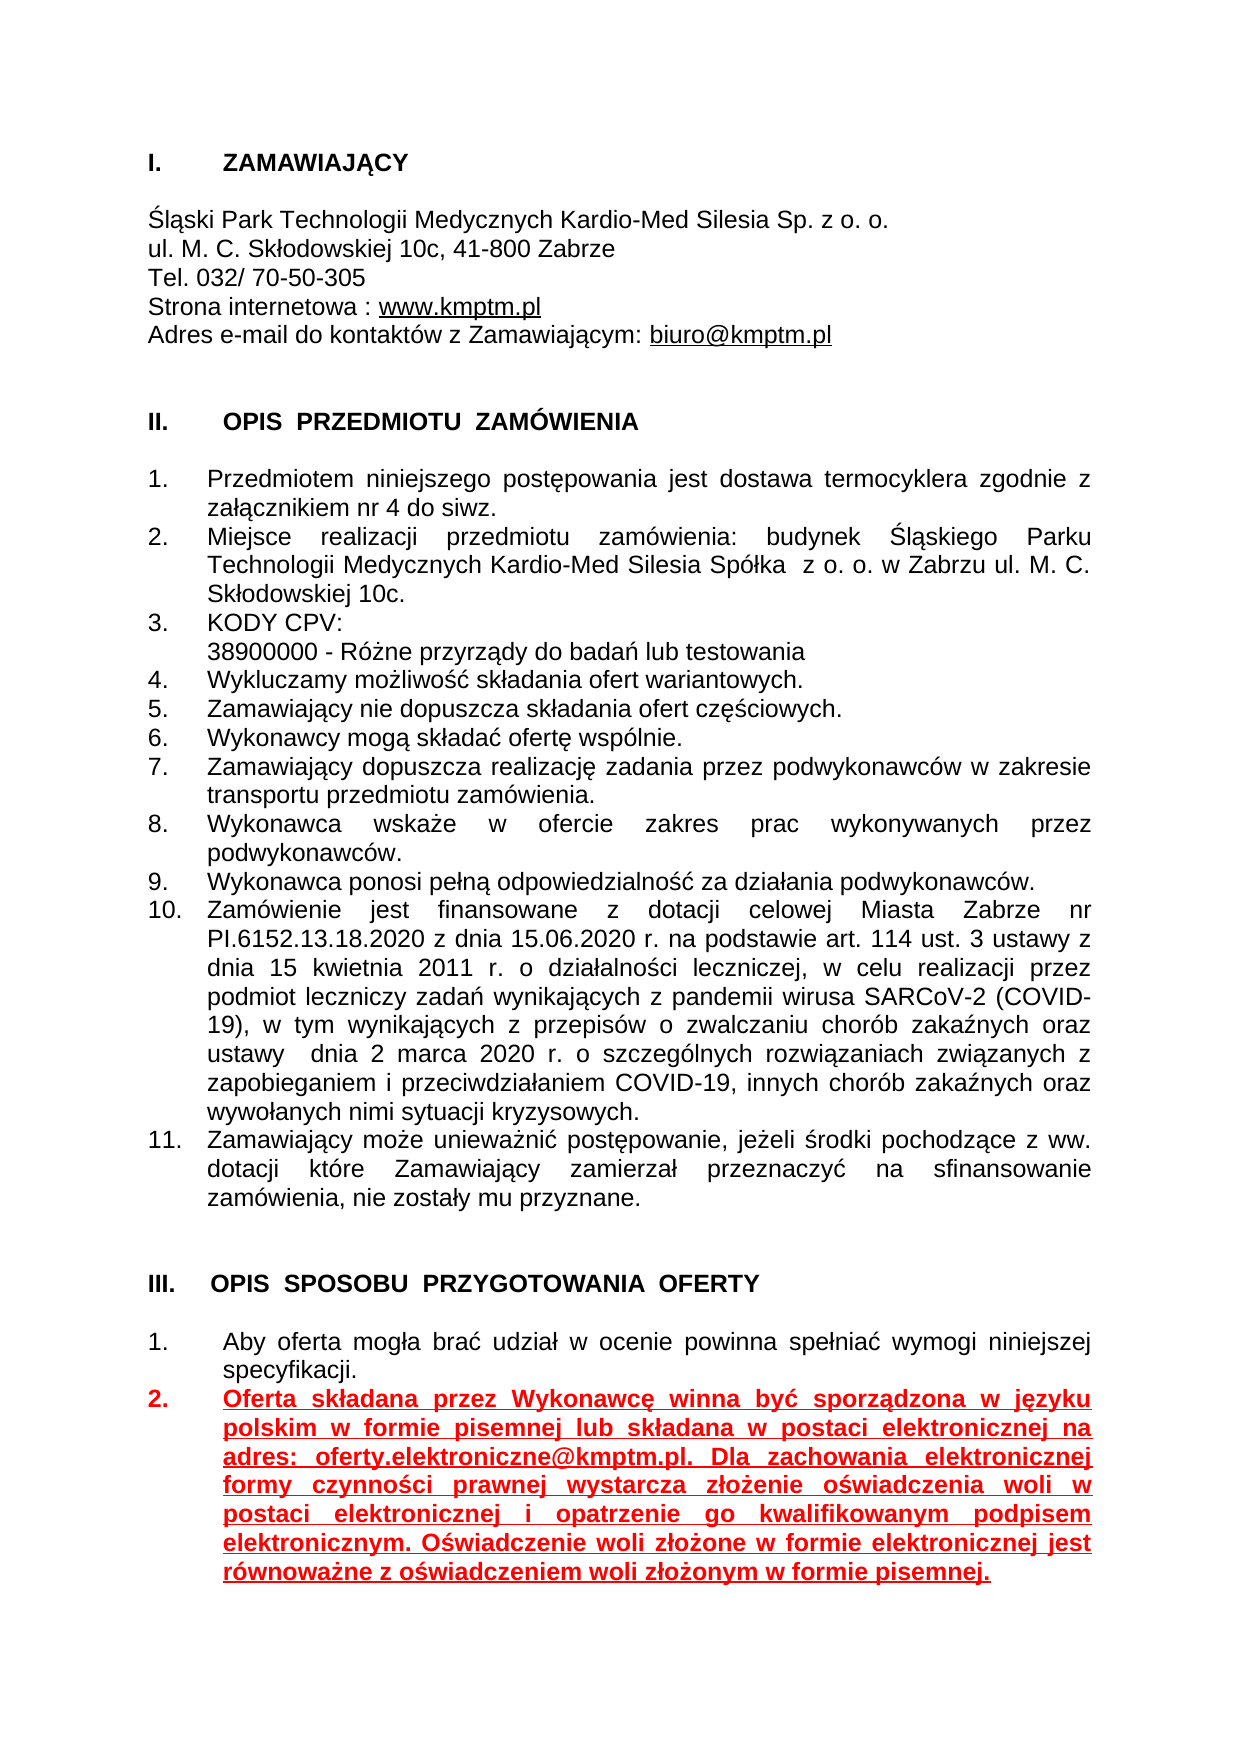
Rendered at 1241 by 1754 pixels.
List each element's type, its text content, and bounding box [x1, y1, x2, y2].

list Zamawiający może unieważnić postępowanie, jeżeli środki pochodzące z ww. dotacji które Zamawiający zamierzał przeznaczyć na sfinansowanie zamówienia, nie zostały mu przyznane. [148, 1125, 1092, 1211]
list Wykonawcy mogą składać ofertę wspólnie. [148, 723, 1092, 751]
text 38900000 - Różne przyrządy do badań lub testowania [207, 636, 1092, 665]
list Wykluczamy możliwość składania ofert wariantowych. [148, 665, 1092, 694]
subtitle ZAMAWIAJĄCY [148, 148, 1092, 176]
title Śląski Park Technologii Medycznych Kardio-Med Silesia Sp. z o. o. [148, 205, 1092, 234]
text Adres e-mail do kontaktów z Zamawiającym: biuro@kmptm.pl [148, 320, 1092, 349]
list Wykonawca wskaże w ofercie zakres prac wykonywanych przez podwykonawców. [148, 809, 1092, 866]
list KODY CPV: [148, 608, 1092, 636]
list Przedmiotem niniejszego postępowania jest dostawa termocyklera zgodnie z załącznikiem nr 4 do siwz. [148, 464, 1092, 521]
list Zamówienie jest finansowane z dotacji celowej Miasta Zabrze nr PI.6152.13.18.2020 z dnia 15.06.2020 r. na podstawie art. 114 ust. 3 ustawy z dnia 15 kwietnia 2011 r. o działalności leczniczej, w celu realizacji przez podmiot leczniczy zadań wynikających z pandemii wirusa SARCoV-2 (COVID-19), w tym wynikających z przepisów o zwalczaniu chorób zakaźnych oraz ustawy dnia 2 marca 2020 r. o szczególnych rozwiązaniach związanych z zapobieganiem i przeciwdziałaniem COVID-19, innych chorób zakaźnych oraz wywołanych nimi sytuacji kryzysowych. [148, 895, 1092, 1125]
list Aby oferta mogła brać udział w ocenie powinna spełniać wymogi niniejszej specyfikacji. [148, 1326, 1092, 1384]
list Zamawiający nie dopuszcza składania ofert częściowych. [148, 694, 1092, 723]
list Wykonawca ponosi pełną odpowiedzialność za działania podwykonawców. [148, 866, 1092, 895]
list Miejsce realizacji przedmiotu zamówienia: budynek Śląskiego Parku Technologii Medycznych Kardio-Med Silesia Spółka z o. o. w Zabrzu ul. M. C. Skłodowskiej 10c. [148, 521, 1092, 608]
text Tel. 032/ 70-50-305 [148, 263, 1092, 291]
text Strona internetowa : www.kmptm.pl [148, 291, 1092, 320]
list OPIS PRZEDMIOTU ZAMÓWIENIA [148, 406, 1092, 435]
text ul. M. C. Skłodowskiej 10c, 41-800 Zabrze [148, 234, 1092, 263]
list Oferta składana przez Wykonawcę winna być sporządzona w języku polskim w formie pisemnej lub składana w postaci elektronicznej na adres: oferty.elektroniczne@kmptm.pl. Dla zachowania elektronicznej formy czynności prawnej wystarcza złożenie oświadczenia woli w postaci elektronicznej i opatrzenie go kwalifikowanym podpisem elektronicznym. Oświadczenie woli złożone w formie elektronicznej jest równoważne z oświadczeniem woli złożonym w formie pisemnej. [148, 1384, 1092, 1585]
list Zamawiający dopuszcza realizację zadania przez podwykonawców w zakresie transportu przedmiotu zamówienia. [148, 751, 1092, 809]
subtitle III. OPIS SPOSOBU PRZYGOTOWANIA OFERTY [148, 1269, 1092, 1298]
